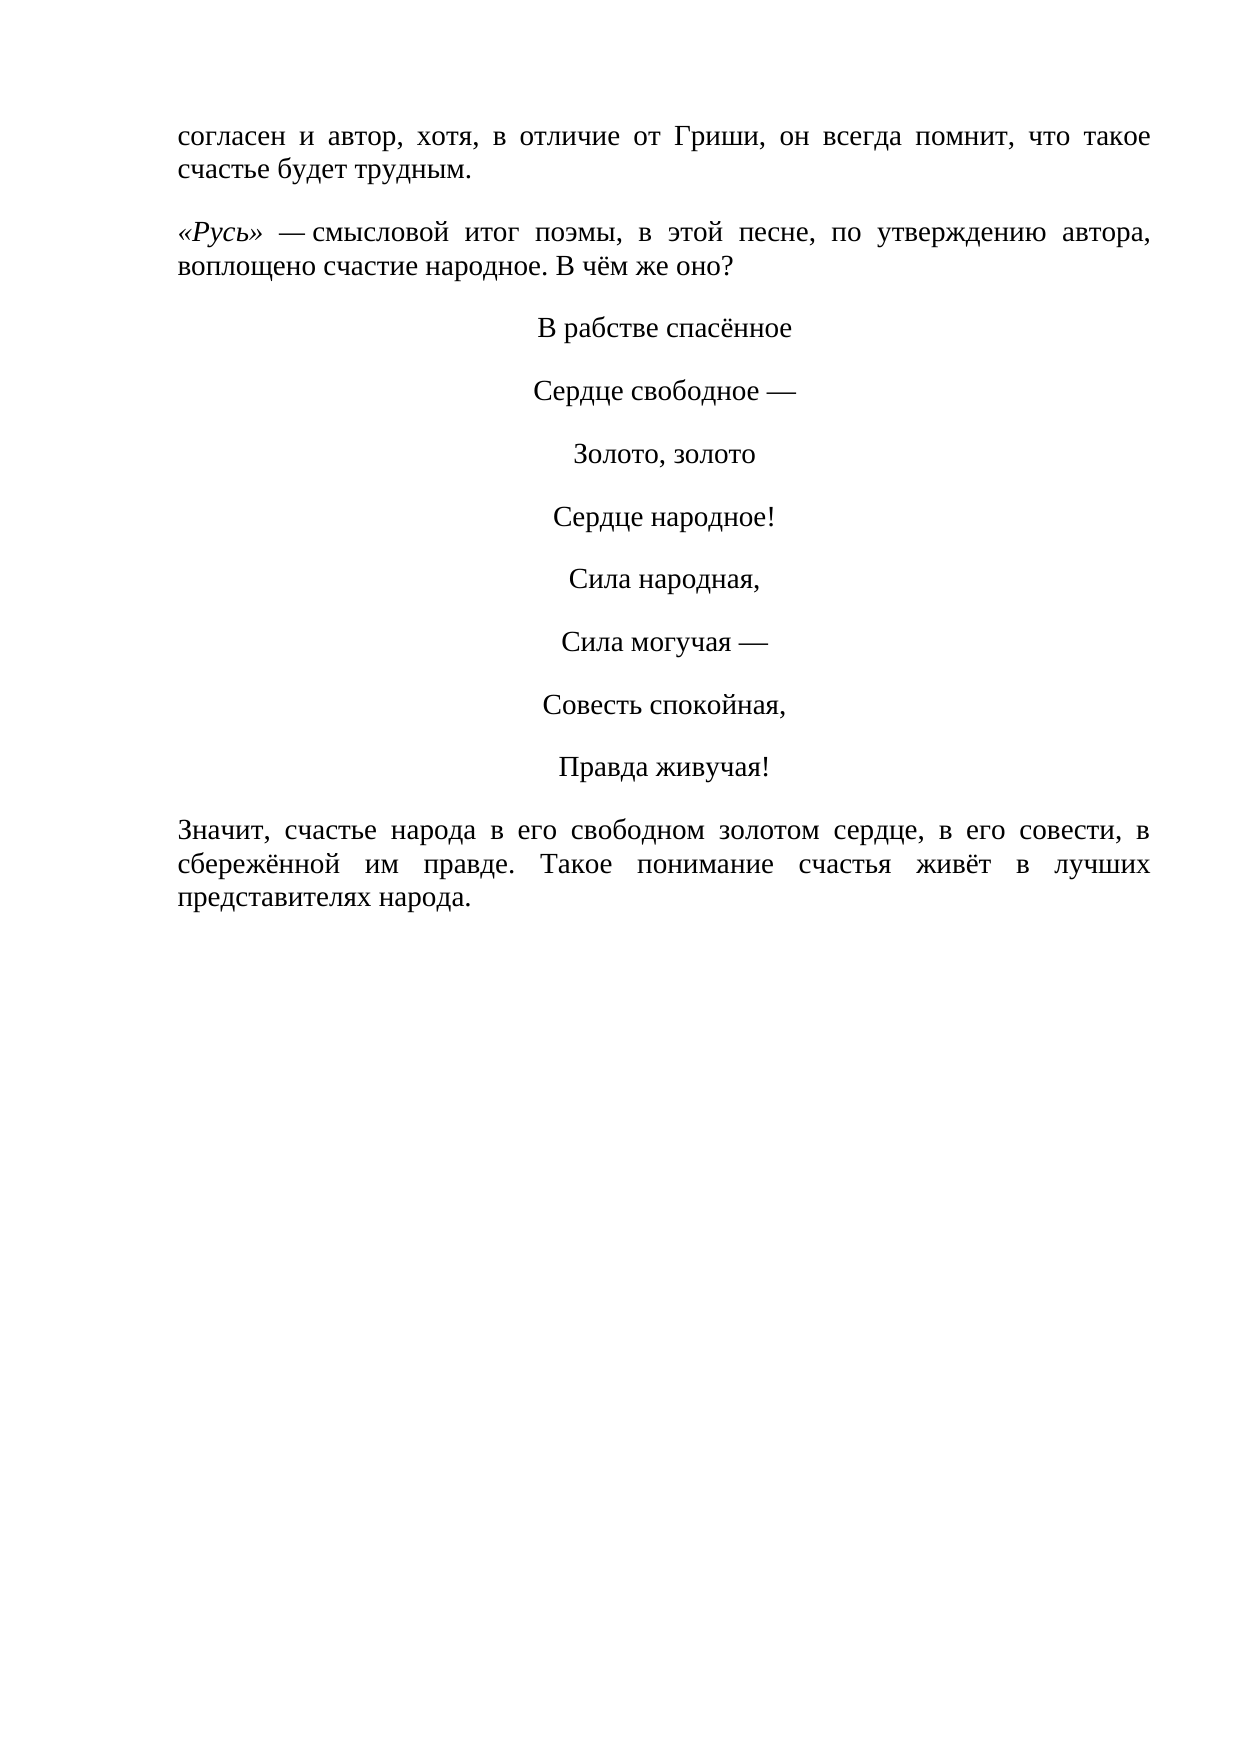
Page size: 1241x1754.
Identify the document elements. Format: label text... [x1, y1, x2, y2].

text Значит, счастье народа в его свободном золотом сердце, в его совести, в сбережённой им правде. Такое понимание счастья живёт в лучших представителях народа. [177, 812, 1152, 913]
text Сила могучая — [177, 624, 1152, 658]
text «Русь» — смысловой итог поэмы, в этой песне, по утверждению автора, воплощено счастие народное. В чём же оно? [177, 214, 1152, 281]
text Сердце народное! [177, 499, 1152, 532]
text Правда живучая! [177, 749, 1152, 783]
text Сердце свободное — [177, 373, 1152, 407]
text В рабстве спасённое [177, 311, 1152, 344]
text Совесть спокойная, [177, 687, 1152, 720]
text Золото, золото [177, 436, 1152, 469]
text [177, 118, 1152, 185]
text Сила народная, [177, 561, 1152, 595]
